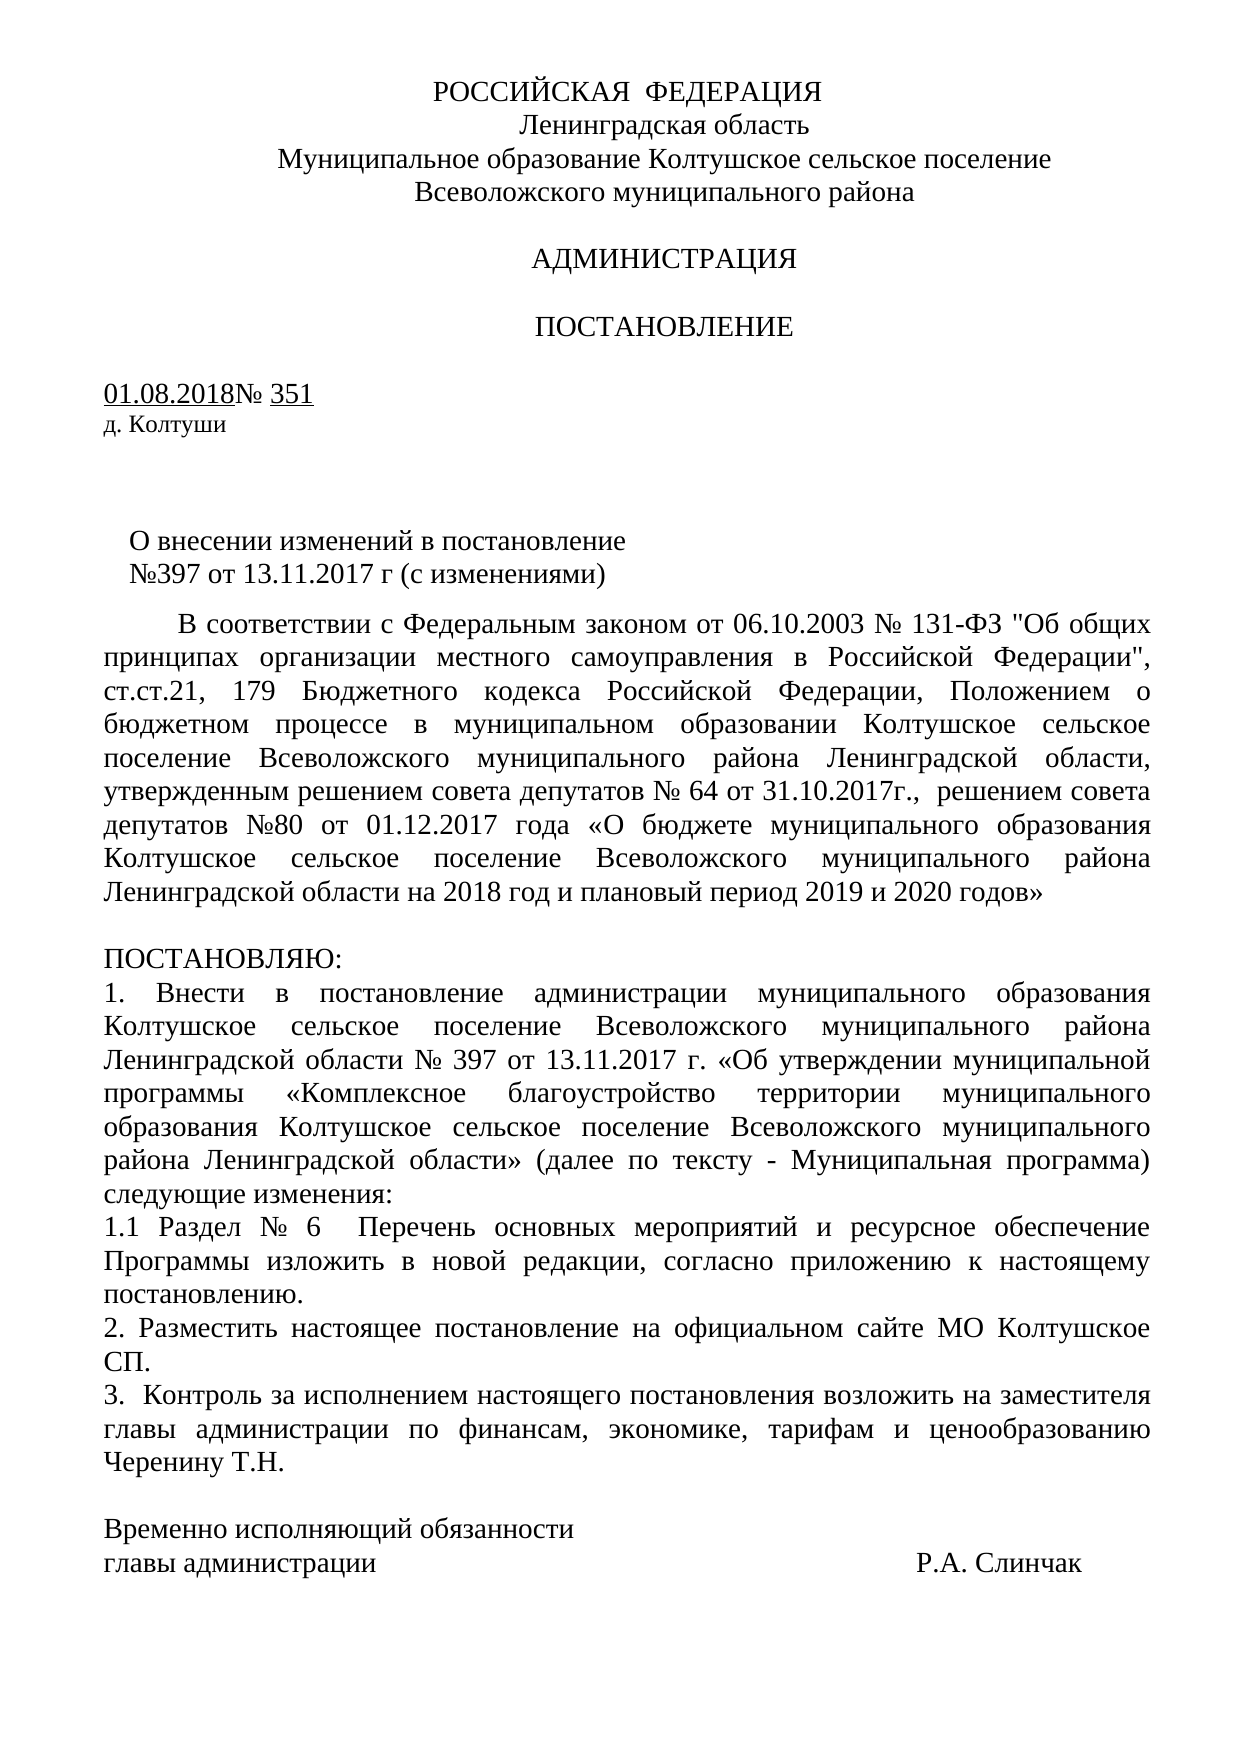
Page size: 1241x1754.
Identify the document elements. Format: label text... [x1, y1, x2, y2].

text АДМИНИСТРАЦИЯ [103, 242, 1152, 275]
text д. Колтуши [103, 409, 1152, 438]
text 01.08.2018№ 351 [103, 376, 1152, 409]
text 3. Контроль за исполнением настоящего постановления возложить на заместителя главы администрации по финансам, экономике, тарифам и ценообразованию Черенину Т.Н. [103, 1377, 1152, 1478]
text Муниципальное образование Колтушское сельское поселение [103, 141, 1152, 174]
text 1.1 Раздел № 6 Перечень основных мероприятий и ресурсное обеспечение Программы изложить в новой редакции, согласно приложению к настоящему постановлению. [103, 1209, 1152, 1310]
text 1. Внести в постановление администрации муниципального образования Колтушское сельское поселение Всеволожского муниципального района Ленинградской области № 397 от 13.11.2017 г. «Об утверждении муниципальной программы «Комплексное благоустройство территории муниципального образования Колтушское сельское поселение Всеволожского муниципального района Ленинградской области» (далее по тексту - Муниципальная программа) следующие изменения: [103, 975, 1152, 1209]
text ПОСТАНОВЛЕНИЕ [103, 309, 1152, 342]
text Временно исполняющий обязанности [103, 1511, 1152, 1545]
text ПОСТАНОВЛЯЮ: [103, 941, 1152, 975]
text Ленинградская область [103, 107, 1152, 141]
text главы администрации Р.А. Слинчак [103, 1545, 1152, 1578]
text В соответствии с Федеральным законом от 06.10.2003 № 131-ФЗ "Об общих принципах организации местного самоуправления в Российской Федерации", ст.ст.21, 179 Бюджетного кодекса Российской Федерации, Положением о бюджетном процессе в муниципальном образовании Колтушское сельское поселение Всеволожского муниципального района Ленинградской области, утвержденным решением совета депутатов № 64 от 31.10.2017г., решением совета депутатов №80 от 01.12.2017 года «О бюджете муниципального образования Колтушское сельское поселение Всеволожского муниципального района Ленинградской области на 2018 год и плановый период 2019 и 2020 годов» [103, 606, 1152, 908]
text РОССИЙСКАЯ ФЕДЕРАЦИЯ [103, 74, 1152, 107]
text 2. Разместить настоящее постановление на официальном сайте МО Колтушское СП. [103, 1310, 1152, 1377]
text Всеволожского муниципального района [103, 174, 1152, 208]
